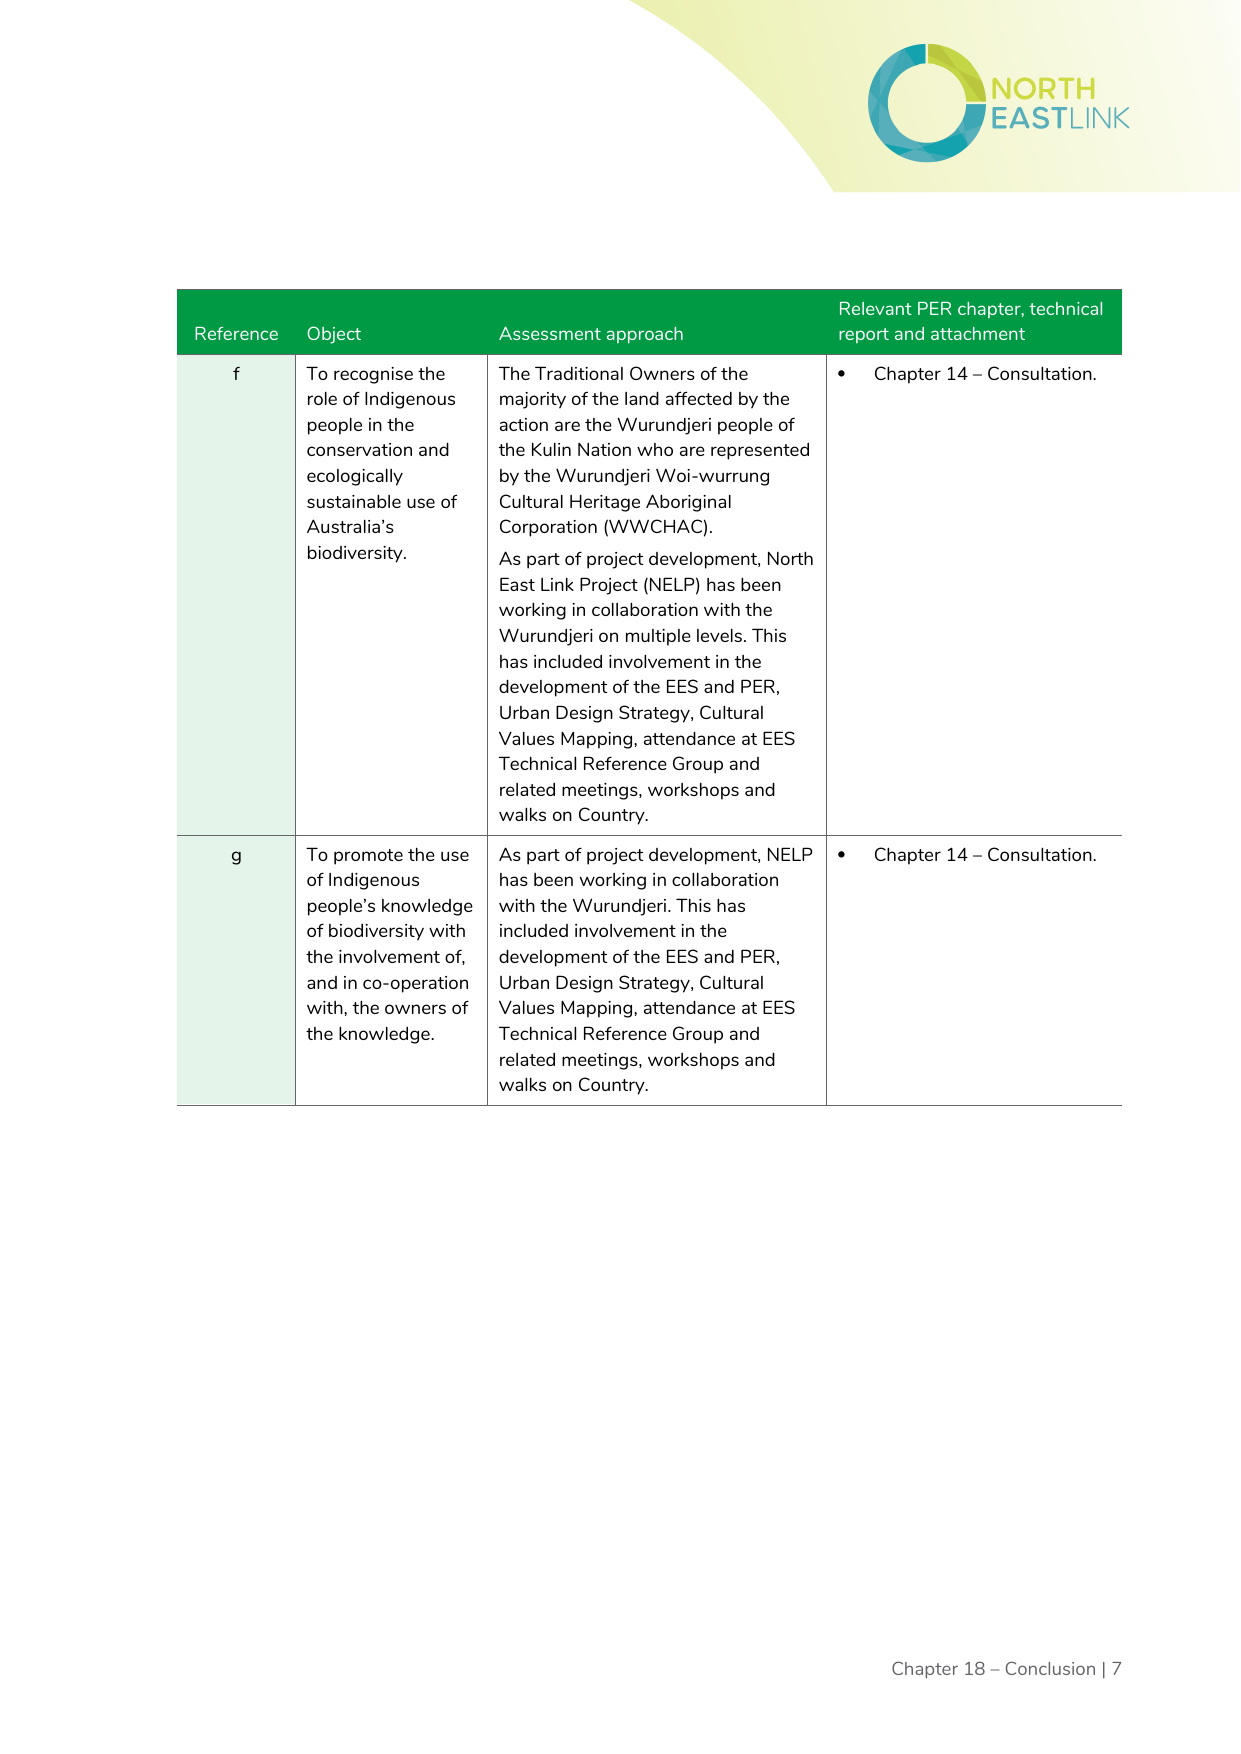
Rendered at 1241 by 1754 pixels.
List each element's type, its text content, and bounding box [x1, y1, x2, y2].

table_cell Chapter 14 – Consultation. [827, 355, 1122, 835]
table_cell The Traditional Owners of the majority of the land affected by the action are the Wurundjeri people of the Kulin Nation who are represented by the Wurundjeri Woi-wurrung Cultural Heritage Aboriginal Corporation (WWCHAC). As part of project development, North East Link Project (NELP) has been working in collaboration with the Wurundjeri on multiple levels. This has included involvement in the development of the EES and PER, Urban Design Strategy, Cultural Values Mapping, attendance at EES Technical Reference Group and related meetings, workshops and walks on Country. [488, 355, 826, 835]
table_cell To promote the use of Indigenous people’s knowledge of biodiversity with the involvement of, and in co-operation with, the owners of the knowledge. [296, 836, 487, 1104]
table_header Reference [177, 290, 295, 354]
table_cell g [177, 836, 295, 1104]
table_cell f [177, 355, 295, 835]
table_cell As part of project development, NELP has been working in collaboration with the Wurundjeri. This has included involvement in the development of the EES and PER, Urban Design Strategy, Cultural Values Mapping, attendance at EES Technical Reference Group and related meetings, workshops and walks on Country. [488, 836, 826, 1104]
table_cell Chapter 14 – Consultation. [827, 836, 1122, 1104]
table_header Relevant PER chapter, technical report and attachment [827, 290, 1122, 354]
picture [617, 0, 1241, 195]
table_cell To recognise the role of Indigenous people in the conservation and ecologically sustainable use of Australia’s biodiversity. [296, 355, 487, 835]
table_header Assessment approach [487, 290, 827, 354]
table_header Object [295, 290, 487, 354]
